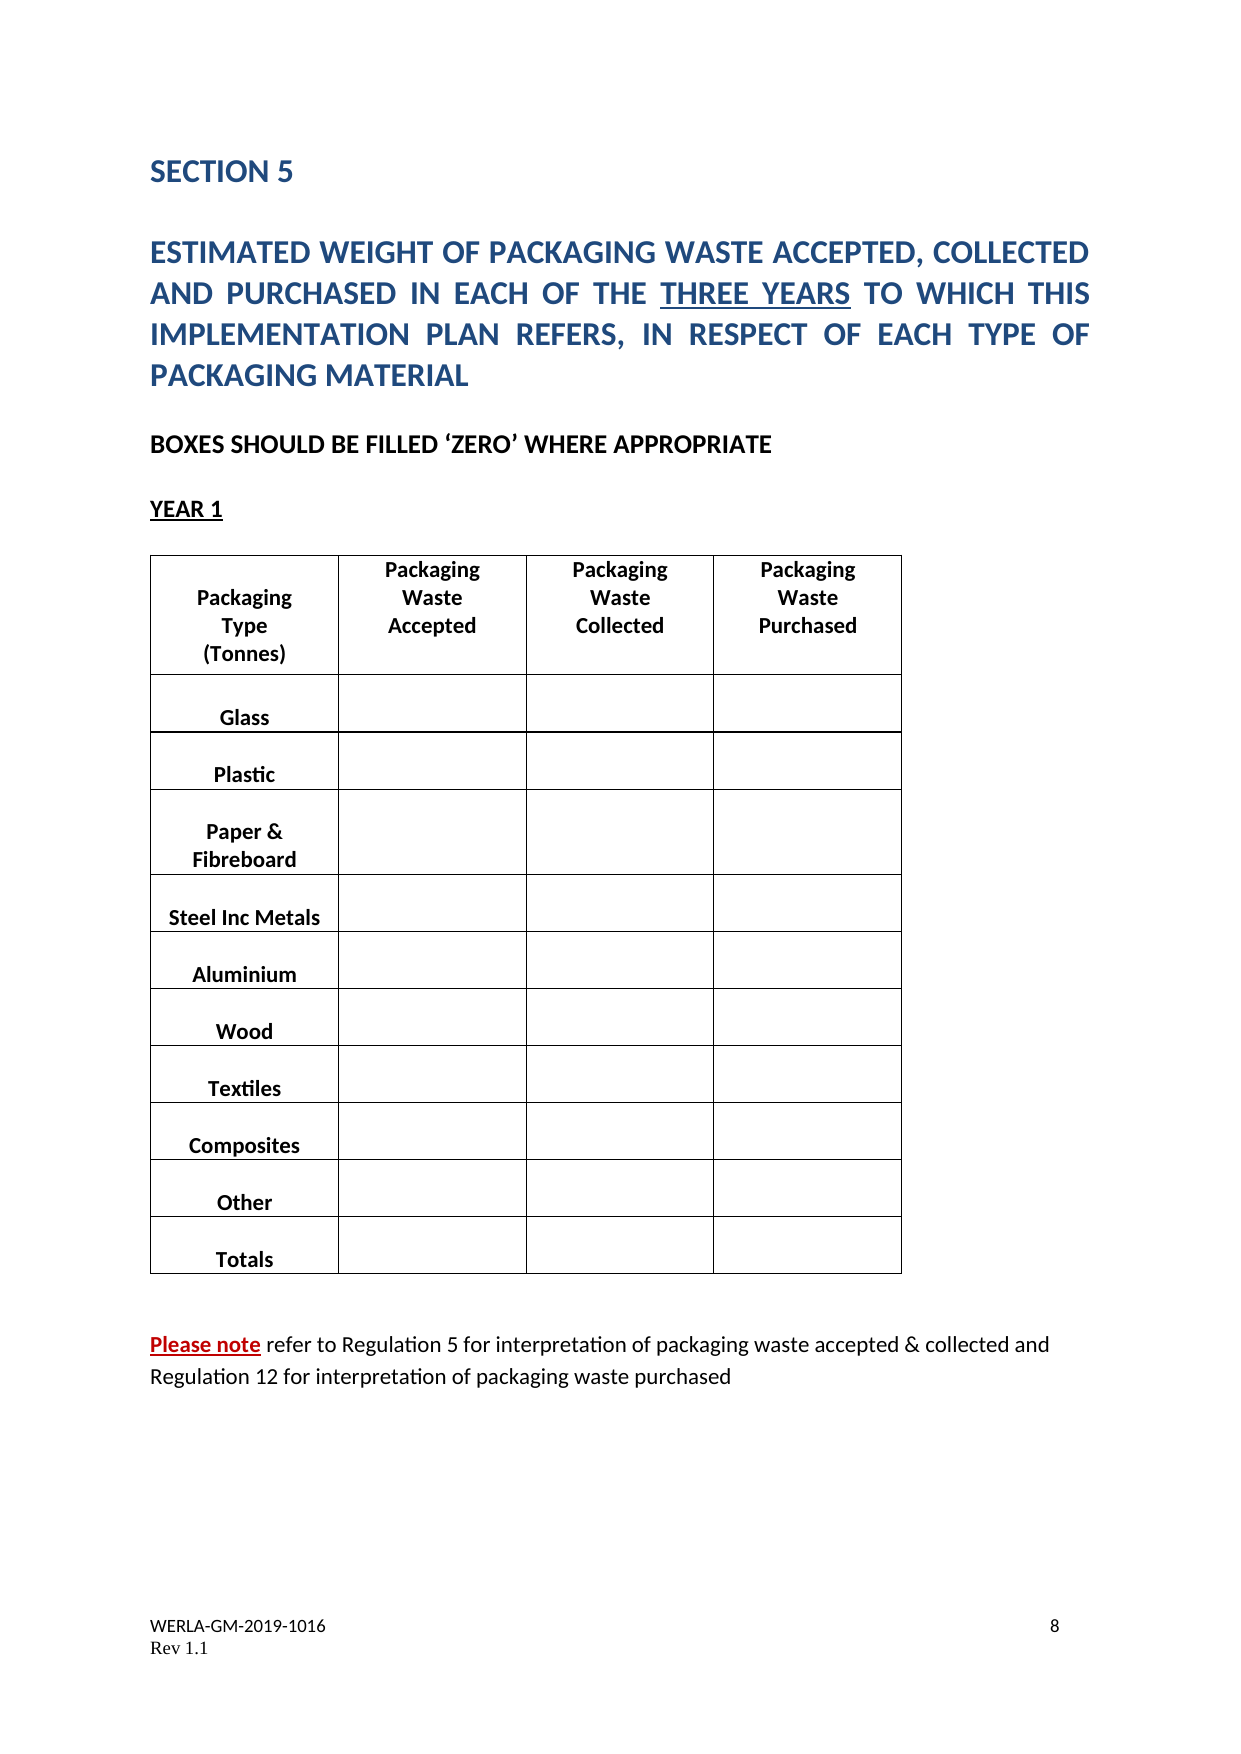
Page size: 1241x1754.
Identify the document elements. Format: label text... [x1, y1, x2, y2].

table_cell [339, 989, 526, 1045]
table_cell [714, 675, 901, 731]
table_cell Other [151, 1160, 338, 1216]
table_cell [527, 932, 713, 988]
table_cell [339, 733, 526, 788]
table_cell Glass [151, 675, 338, 731]
table_cell [527, 875, 713, 931]
table_cell [714, 875, 901, 931]
table_cell [714, 1046, 901, 1102]
table_cell [339, 932, 526, 988]
table_cell [339, 1046, 526, 1102]
table_cell [339, 875, 526, 931]
table_cell [527, 1103, 713, 1159]
text ESTIMATED WEIGHT OF PACKAGING WASTE ACCEPTED, COLLECTED AND PURCHASED IN EACH OF THE THREE YEARS TO WHICH THIS IMPLEMENTATION PLAN REFERS, IN RESPECT OF EACH TYPE OF PACKAGING MATERIAL [150, 231, 1090, 394]
table_cell [714, 989, 901, 1045]
text SECTION 5 [150, 150, 1090, 191]
table_cell [339, 790, 526, 873]
text YEAR 1 [150, 493, 1090, 524]
text Please note refer to Regulation 5 for interpretation of packaging waste accepted & collected and Regulation 12 for interpretation of packaging waste purchased [150, 1330, 1090, 1390]
table_header Packaging Waste Collected [527, 556, 713, 674]
table_header Packaging Waste Accepted [339, 556, 526, 674]
table_cell Aluminium [151, 932, 338, 988]
table_cell [714, 1103, 901, 1159]
text BOXES SHOULD BE FILLED ‘ZERO’ WHERE APPROPRIATE [150, 427, 1090, 460]
table_cell [714, 790, 901, 873]
table_cell Steel Inc Metals [151, 875, 338, 931]
table_cell [527, 675, 713, 731]
table_header Packaging Waste Purchased [714, 556, 901, 674]
table_cell [527, 790, 713, 873]
table_cell Plastic [151, 733, 338, 788]
table_cell [339, 1160, 526, 1216]
table_cell [714, 932, 901, 988]
table_cell Textiles [151, 1046, 338, 1102]
table_header Packaging Type (Tonnes) [151, 556, 338, 674]
table_cell [527, 733, 713, 788]
table_cell [527, 1046, 713, 1102]
table_cell [714, 1160, 901, 1216]
table_cell Paper & Fibreboard [151, 790, 338, 873]
table_cell [714, 1217, 901, 1273]
table_cell Composites [151, 1103, 338, 1159]
table_cell [527, 1160, 713, 1216]
table_cell [714, 733, 901, 788]
table_cell [339, 675, 526, 731]
table_cell [339, 1217, 526, 1273]
table_cell [339, 1103, 526, 1159]
table_cell Totals [151, 1217, 338, 1273]
table_cell [527, 989, 713, 1045]
table_cell [527, 1217, 713, 1273]
table_cell Wood [151, 989, 338, 1045]
